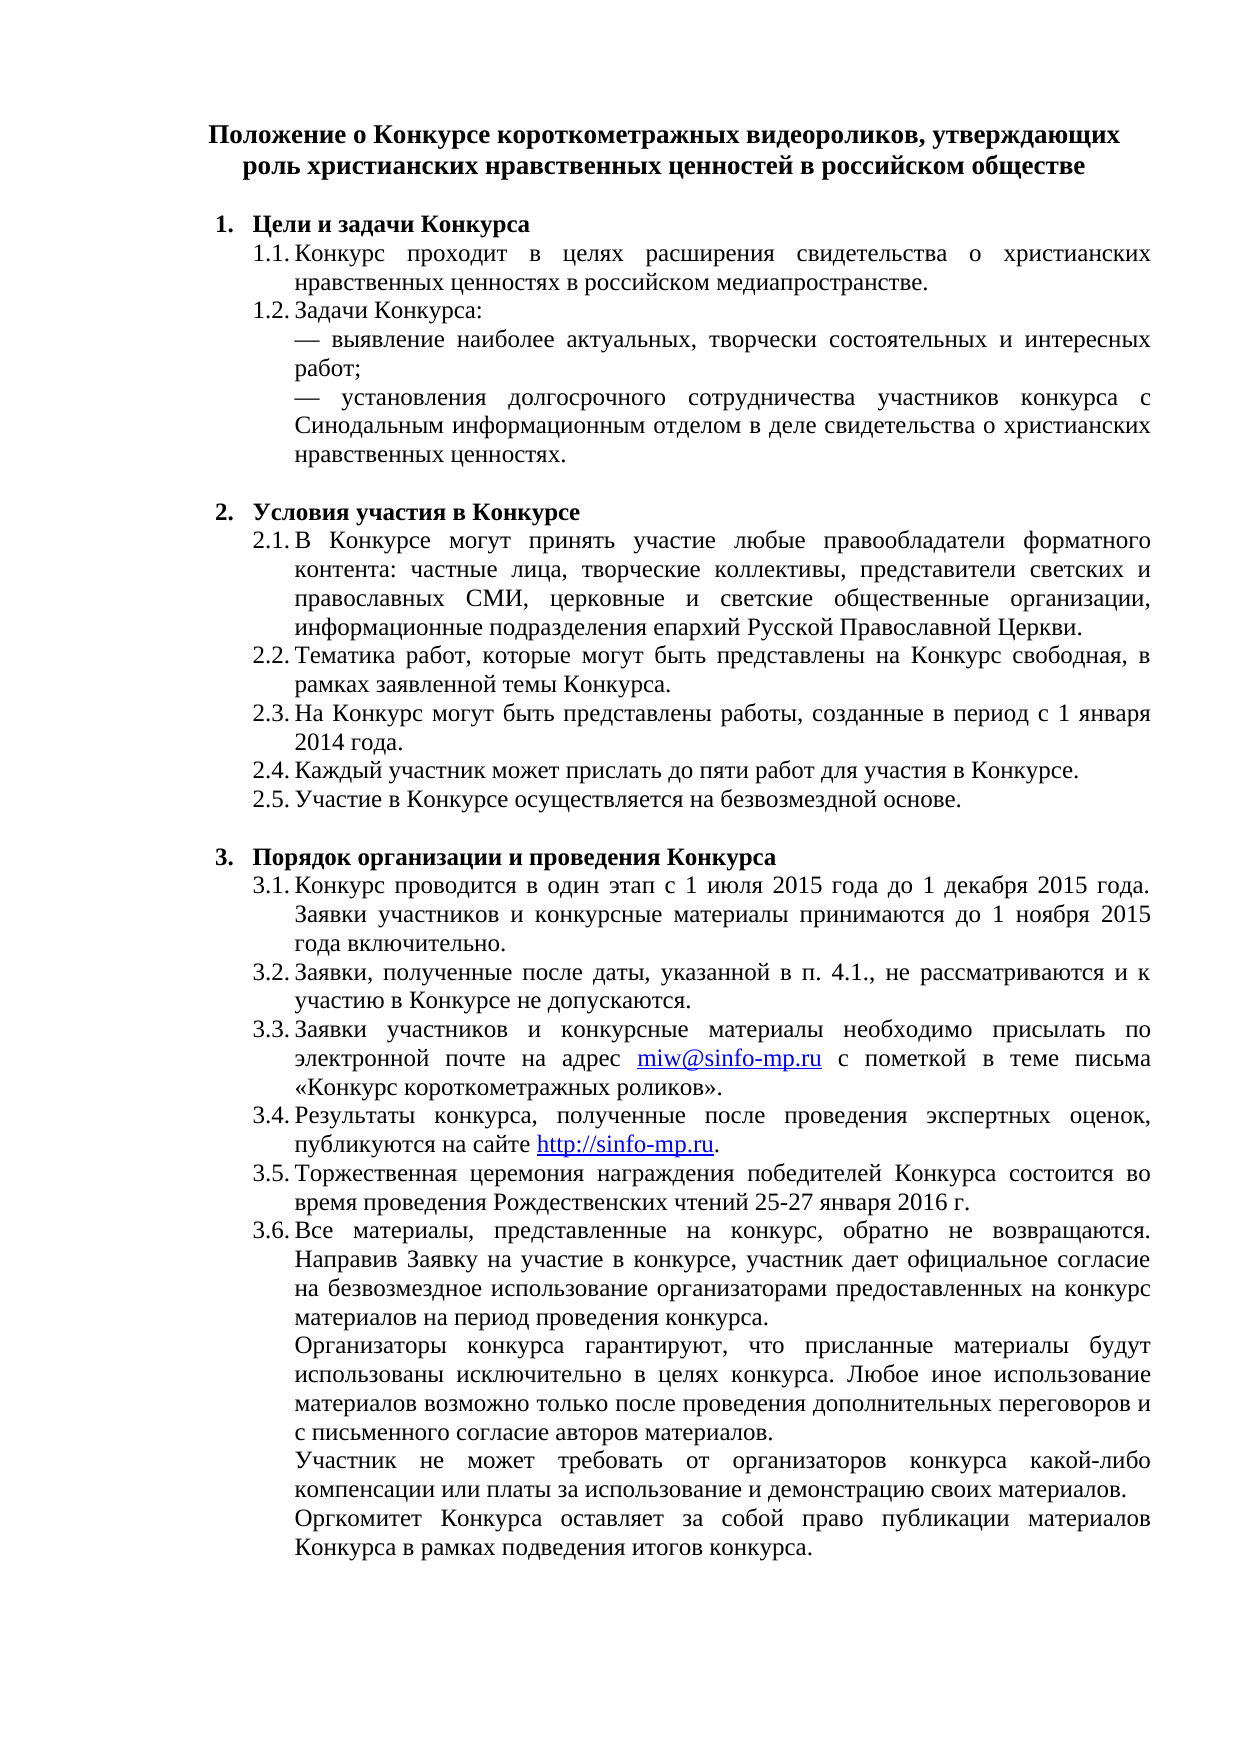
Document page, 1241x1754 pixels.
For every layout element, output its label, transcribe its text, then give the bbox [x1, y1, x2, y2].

list Организаторы конкурса гарантируют, что присланные материалы будут использованы исключительно в целях конкурса. Любое иное использование материалов возможно только после проведения дополнительных переговоров и с письменного согласие авторов материалов. [294, 1330, 1152, 1445]
list На Конкурс могут быть представлены работы, созданные в период с 1 января 2014 года. [252, 698, 1152, 755]
list Заявки, полученные после даты, указанной в п. 4.1., не рассматриваются и к участию в Конкурсе не допускаются. [252, 957, 1152, 1014]
list — выявление наиболее актуальных, творчески состоятельных и интересных работ; [294, 324, 1152, 382]
list Все материалы, представленные на конкурс, обратно не возвращаются. Направив Заявку на участие в конкурсе, участник дает официальное согласие на безвозмездное использование организаторами предоставленных на конкурс материалов на период проведения конкурса. [252, 1215, 1152, 1330]
list Задачи Конкурса: [252, 295, 1152, 324]
list Условия участия в Конкурсе [215, 497, 1152, 525]
list Каждый участник может прислать до пяти работ для участия в Конкурсе. [252, 755, 1152, 784]
list Цели и задачи Конкурса [215, 209, 1152, 238]
list Оргкомитет Конкурса оставляет за собой право публикации материалов Конкурса в рамках подведения итогов конкурса. [294, 1503, 1152, 1560]
list Порядок организации и проведения Конкурса [215, 842, 1152, 870]
list Участие в Конкурсе осуществляется на безвозмездной основе. [252, 784, 1152, 813]
list Тематика работ, которые могут быть представлены на Конкурс свободная, в рамках заявленной темы Конкурса. [252, 640, 1152, 698]
list Заявки участников и конкурсные материалы необходимо присылать по электронной почте на адрес miw@sinfo-mp.ru с пометкой в теме письма «Конкурс короткометражных роликов». [252, 1014, 1152, 1100]
list Участник не может требовать от организаторов конкурса какой-либо компенсации или платы за использование и демонстрацию своих материалов. [294, 1445, 1152, 1503]
list Торжественная церемония награждения победителей Конкурса состоится во время проведения Рождественских чтений 25-27 января 2016 г. [252, 1158, 1152, 1215]
list Конкурс проходит в целях расширения свидетельства о христианских нравственных ценностях в российском медиапространстве. [252, 238, 1152, 295]
text Положение о Конкурсе короткометражных видеороликов, утверждающих роль христианских нравственных ценностей в российском обществе [177, 118, 1152, 180]
list Результаты конкурса, полученные после проведения экспертных оценок, публикуются на сайте http://sinfo-mp.ru. [252, 1100, 1152, 1158]
list Конкурс проводится в один этап с 1 июля 2015 года до 1 декабря 2015 года. Заявки участников и конкурсные материалы принимаются до 1 ноября 2015 года включительно. [252, 870, 1152, 957]
list — установления долгосрочного сотрудничества участников конкурса с Синодальным информационным отделом в деле свидетельства о христианских нравственных ценностях. [294, 382, 1152, 468]
list В Конкурсе могут принять участие любые правообладатели форматного контента: частные лица, творческие коллективы, представители светских и православных СМИ, церковные и светские общественные организации, информационные подразделения епархий Русской Православной Церкви. [252, 525, 1152, 640]
